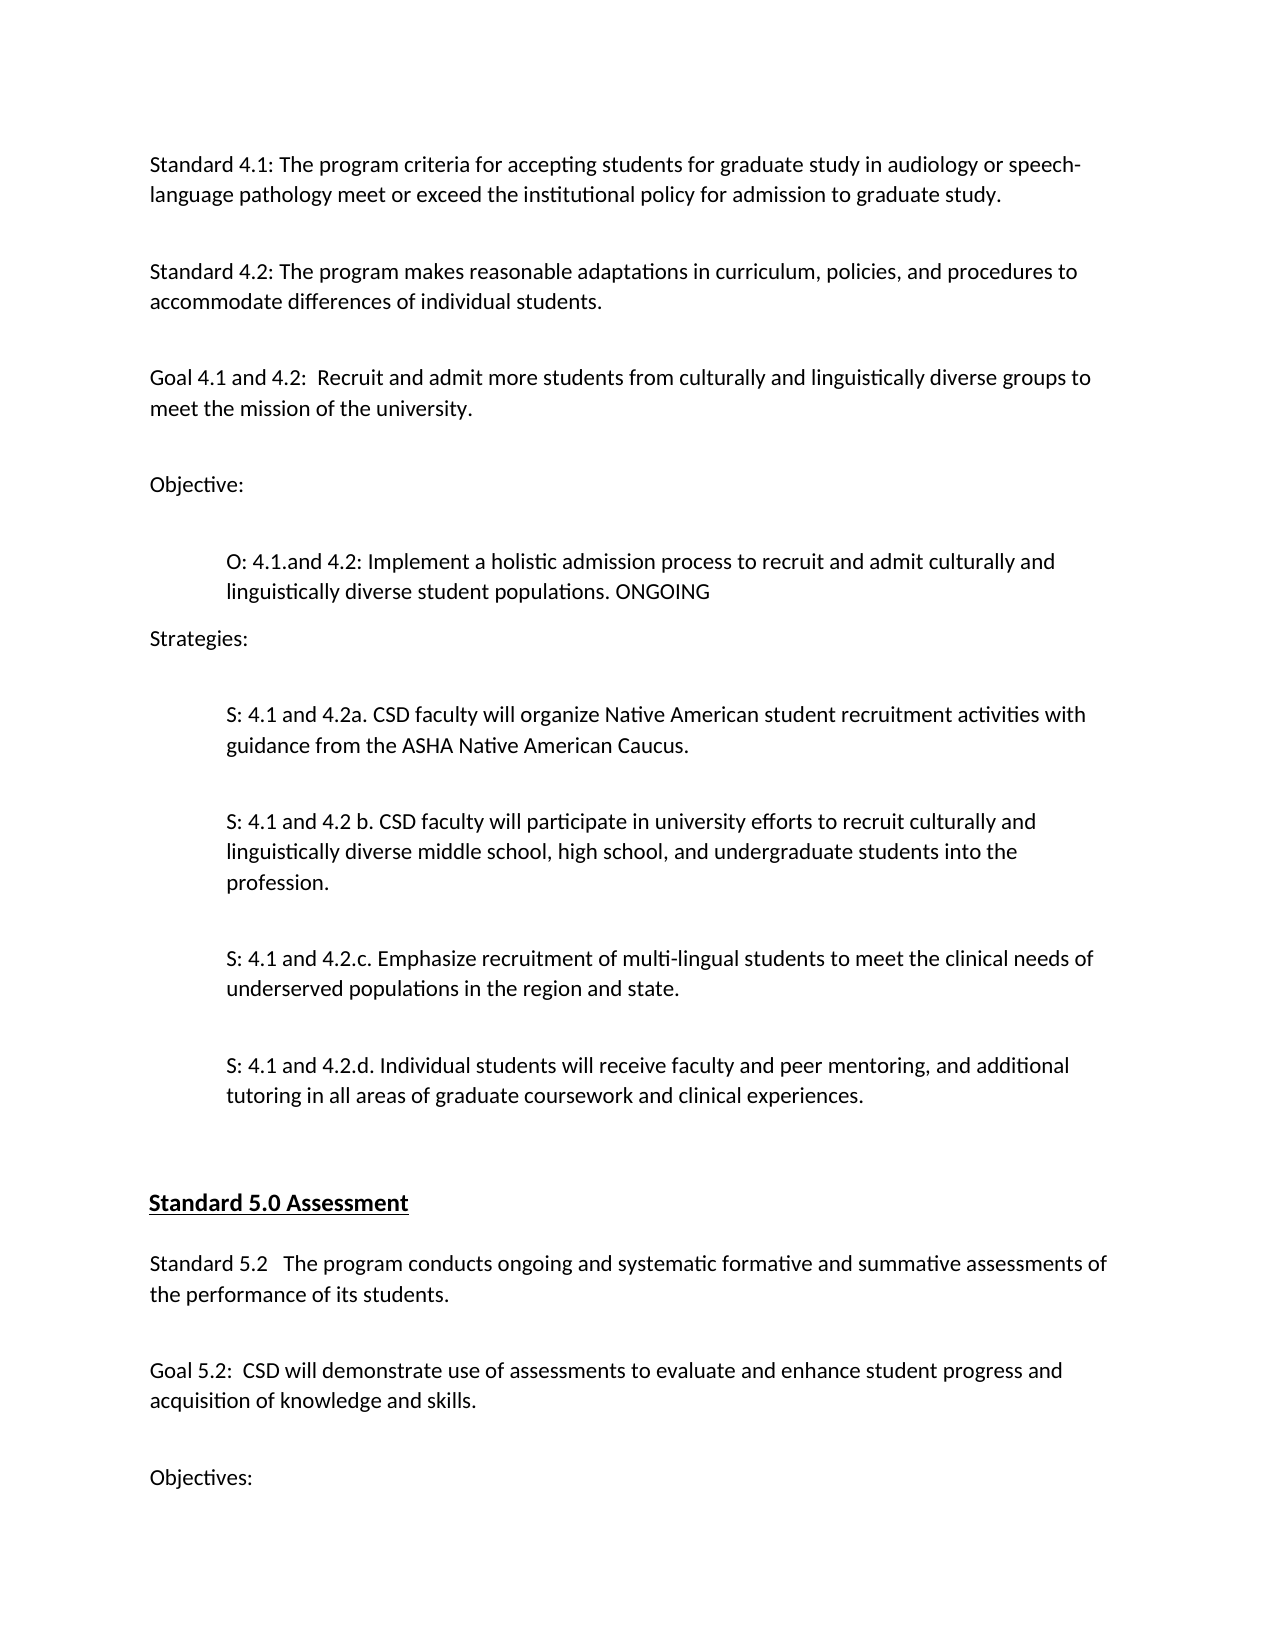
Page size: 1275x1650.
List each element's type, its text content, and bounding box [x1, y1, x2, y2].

text S: 4.1 and 4.2.d. Individual students will receive faculty and peer mentoring, and additional tutoring in all areas of graduate coursework and clinical experiences. [226, 1051, 1125, 1109]
text O: 4.1.and 4.2: Implement a holistic admission process to recruit and admit culturally and linguistically diverse student populations. ONGOING [226, 547, 1125, 605]
text Goal 4.1 and 4.2: Recruit and admit more students from culturally and linguistically diverse groups to meet the mission of the university. [149, 363, 1125, 422]
text Standard 4.2: The program makes reasonable adaptations in curriculum, policies, and procedures to accommodate differences of individual students. [149, 257, 1125, 315]
text S: 4.1 and 4.2a. CSD faculty will organize Native American student recruitment activities with guidance from the ASHA Native American Caucus. [226, 701, 1125, 759]
text Objective: [149, 470, 1125, 498]
text Objectives: [149, 1463, 1125, 1491]
text Standard 4.1: The program criteria for accepting students for graduate study in audiology or speech-language pathology meet or exceed the institutional policy for admission to graduate study. [149, 150, 1125, 208]
text S: 4.1 and 4.2 b. CSD faculty will participate in university efforts to recruit culturally and linguistically diverse middle school, high school, and undergraduate students into the profession. [226, 807, 1125, 896]
text Strategies: [149, 624, 1125, 652]
text Goal 5.2: CSD will demonstrate use of assessments to evaluate and enhance student progress and acquisition of knowledge and skills. [149, 1356, 1125, 1414]
text S: 4.1 and 4.2.c. Emphasize recruitment of multi-lingual students to meet the clinical needs of underserved populations in the region and state. [226, 944, 1125, 1002]
text Standard 5.2 The program conducts ongoing and systematic formative and summative assessments of the performance of its students. [149, 1249, 1125, 1308]
subtitle Standard 5.0 Assessment [148, 1187, 1125, 1218]
